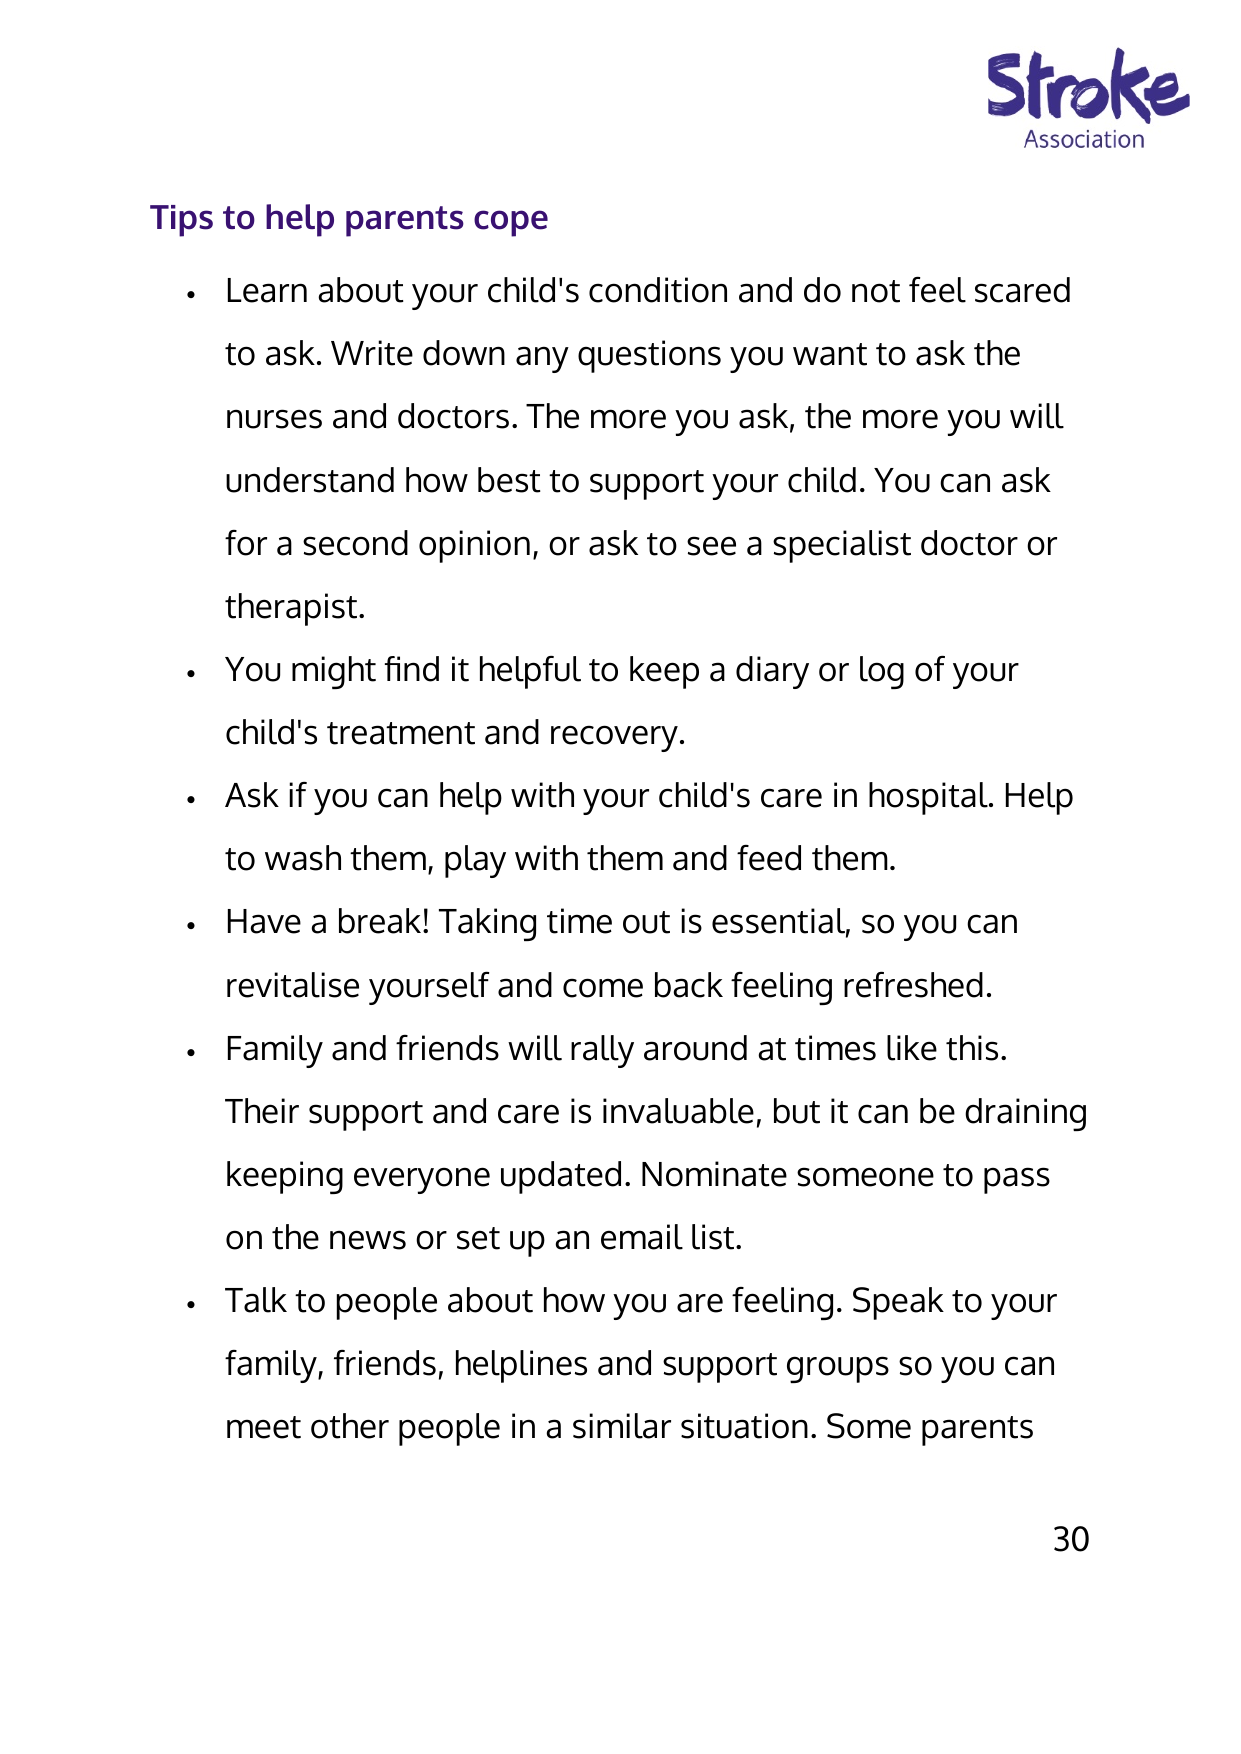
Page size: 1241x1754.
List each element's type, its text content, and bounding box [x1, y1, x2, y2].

list Family and friends will rally around at times like this. Their support and care is invaluable, but it can be draining keeping everyone updated. Nominate someone to pass on the news or set up an email list. [187, 1026, 1090, 1257]
list You might find it helpful to keep a diary or log of your child's treatment and recovery. [187, 647, 1090, 752]
list Have a break! Taking time out is essential, so you can revitalise yourself and come back feeling refreshed. [187, 900, 1090, 1005]
list Ask if you can help with your child's care in hospital. Help to wash them, play with them and feed them. [187, 773, 1090, 879]
list Learn about your child's condition and do not feel scared to ask. Write down any questions you want to ask the nurses and doctors. The more you ask, the more you will understand how best to support your child. You can ask for a second opinion, or ask to see a specialist doctor or therapist. [187, 268, 1090, 626]
text Tips to help parents cope [150, 195, 1090, 237]
picture [986, 46, 1189, 147]
